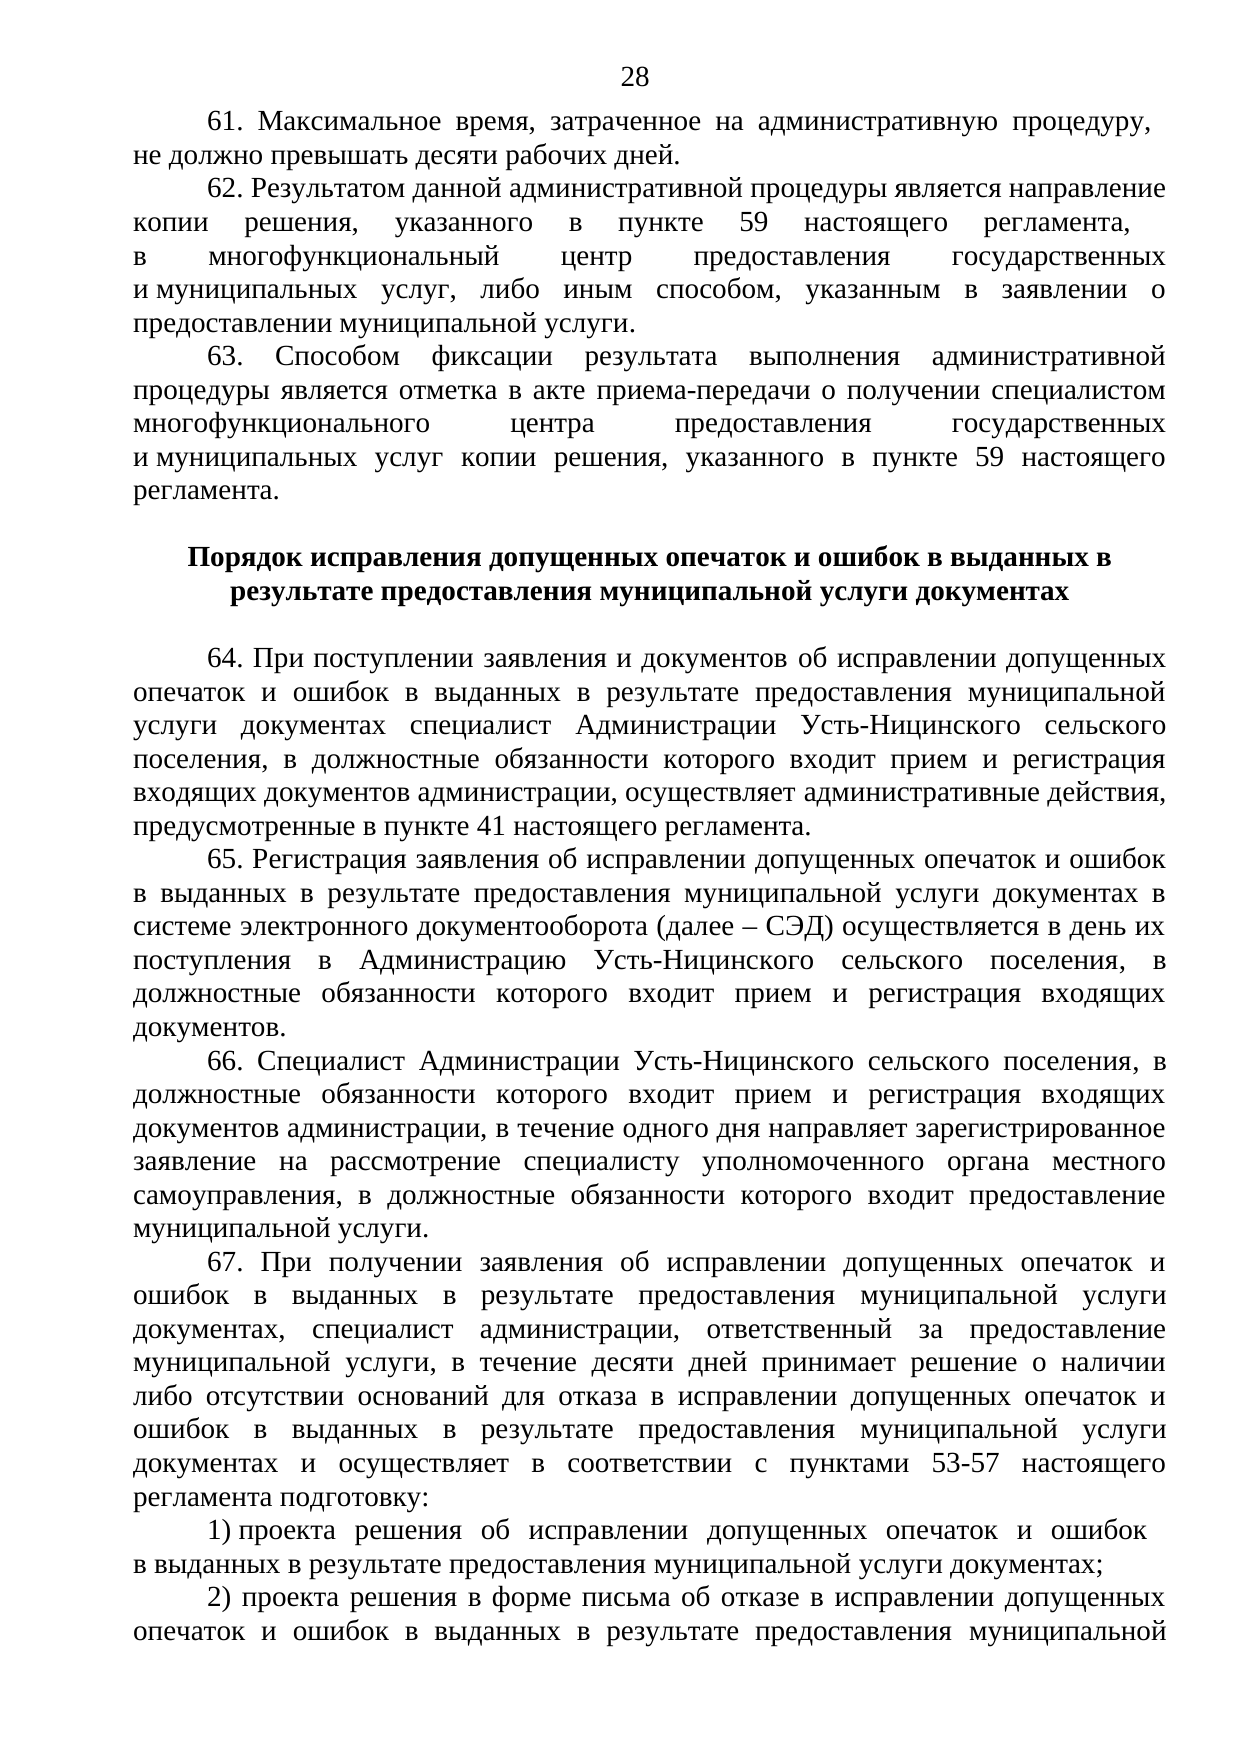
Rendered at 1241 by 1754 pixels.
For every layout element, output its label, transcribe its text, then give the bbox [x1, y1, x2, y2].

text 61. Максимальное время, затраченное на административную процедуру, не должно превышать десяти рабочих дней. [133, 103, 1167, 171]
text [133, 1579, 1167, 1646]
text 63. Способом фиксации результата выполнения административной процедуры является отметка в акте приема-передачи о получении специалистом многофункционального центра предоставления государственных и муниципальных услуг копии решения, указанного в пункте 59 настоящего регламента. [133, 338, 1167, 506]
text 66. Специалист Администрации Усть-Ницинского сельского поселения, в должностные обязанности которого входит прием и регистрация входящих документов администрации, в течение одного дня направляет зарегистрированное заявление на рассмотрение специалисту уполномоченного органа местного самоуправления, в должностные обязанности которого входит предоставление муниципальной услуги. [133, 1043, 1167, 1244]
text 67. При получении заявления об исправлении допущенных опечаток и ошибок в выданных в результате предоставления муниципальной услуги документах, специалист администрации, ответственный за предоставление муниципальной услуги, в течение десяти дней принимает решение о наличии либо отсутствии оснований для отказа в исправлении допущенных опечаток и ошибок в выданных в результате предоставления муниципальной услуги документах и осуществляет в соответствии с пунктами 53-57 настоящего регламента подготовку: [133, 1244, 1167, 1512]
text 65. Регистрация заявления об исправлении допущенных опечаток и ошибок в выданных в результате предоставления муниципальной услуги документах в системе электронного документооборота (далее – СЭД) осуществляется в день их поступления в Администрацию Усть-Ницинского сельского поселения, в должностные обязанности которого входит прием и регистрация входящих документов. [133, 841, 1167, 1043]
text 1) проекта решения об исправлении допущенных опечаток и ошибок в выданных в результате предоставления муниципальной услуги документах; [133, 1512, 1167, 1579]
text 62. Результатом данной административной процедуры является направление копии решения, указанного в пункте 59 настоящего регламента, в многофункциональный центр предоставления государственных и муниципальных услуг, либо иным способом, указанным в заявлении о предоставлении муниципальной услуги. [133, 171, 1167, 338]
text Порядок исправления допущенных опечаток и ошибок в выданных в результате предоставления муниципальной услуги документах [133, 539, 1167, 607]
text 64. При поступлении заявления и документов об исправлении допущенных опечаток и ошибок в выданных в результате предоставления муниципальной услуги документах специалист Администрации Усть-Ницинского сельского поселения, в должностные обязанности которого входит прием и регистрация входящих документов администрации, осуществляет административные действия, предусмотренные в пункте 41 настоящего регламента. [133, 640, 1167, 841]
